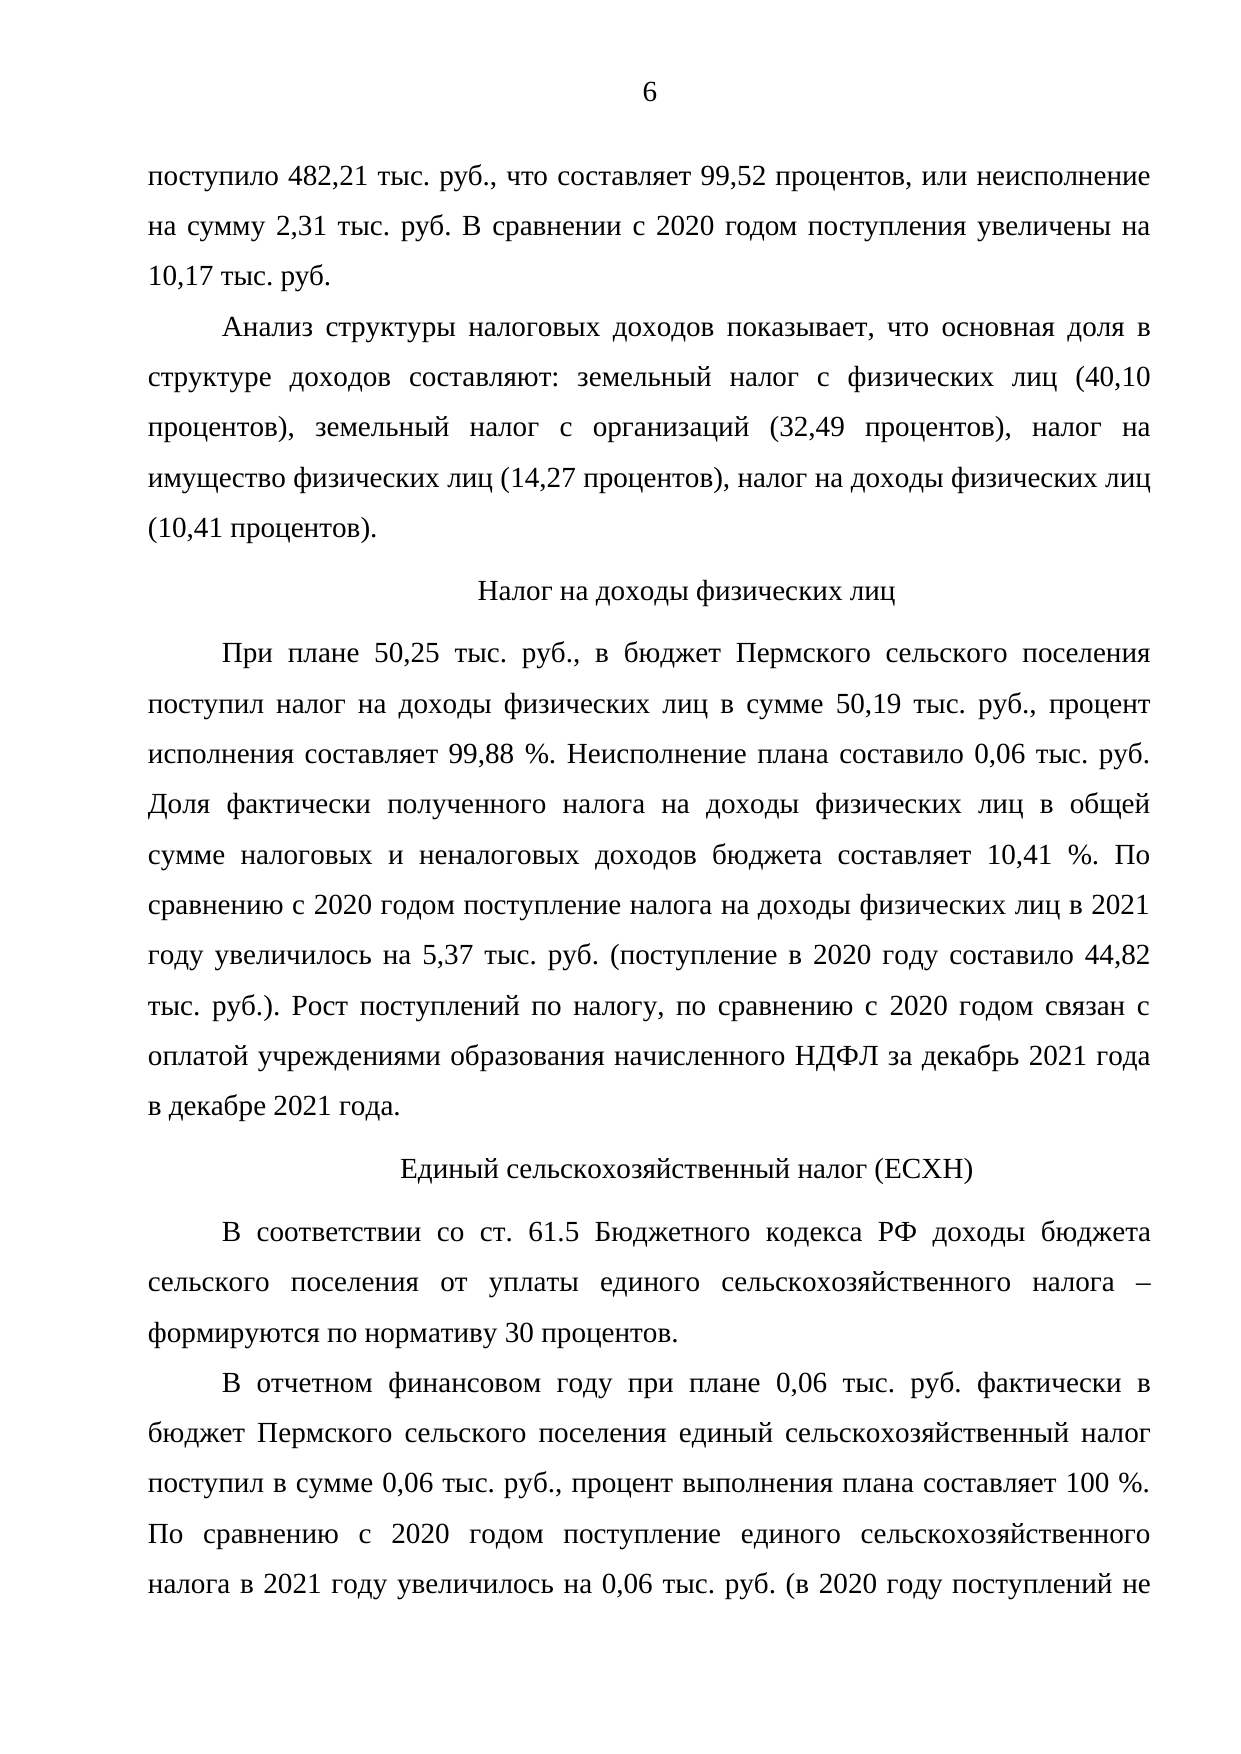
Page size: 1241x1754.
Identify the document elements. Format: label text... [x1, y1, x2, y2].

text Анализ структуры налоговых доходов показывает, что основная доля в структуре доходов составляют: земельный налог с физических лиц (40,10 процентов), земельный налог с организаций (32,49 процентов), налог на имущество физических лиц (14,27 процентов), налог на доходы физических лиц (10,41 процентов). [148, 309, 1152, 543]
text Налог на доходы физических лиц [148, 573, 1152, 606]
text В соответствии со ст. 61.5 Бюджетного кодекса РФ доходы бюджета сельского поселения от уплаты единого сельскохозяйственного налога – формируются по нормативу 30 процентов. [148, 1214, 1152, 1348]
text Единый сельскохозяйственный налог (ЕСХН) [148, 1151, 1152, 1185]
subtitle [148, 118, 1152, 292]
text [148, 1365, 1152, 1600]
text При плане 50,25 тыс. руб., в бюджет Пермского сельского поселения поступил налог на доходы физических лиц в сумме 50,19 тыс. руб., процент исполнения составляет 99,88 %. Неисполнение плана составило 0,06 тыс. руб. Доля фактически полученного налога на доходы физических лиц в общей сумме налоговых и неналоговых доходов бюджета составляет 10,41 %. По сравнению с 2020 годом поступление налога на доходы физических лиц в 2021 году увеличилось на 5,37 тыс. руб. (поступление в 2020 году составило 44,82 тыс. руб.). Рост поступлений по налогу, по сравнению с 2020 годом связан с оплатой учреждениями образования начисленного НДФЛ за декабрь 2021 года в декабре 2021 года. [148, 636, 1152, 1122]
